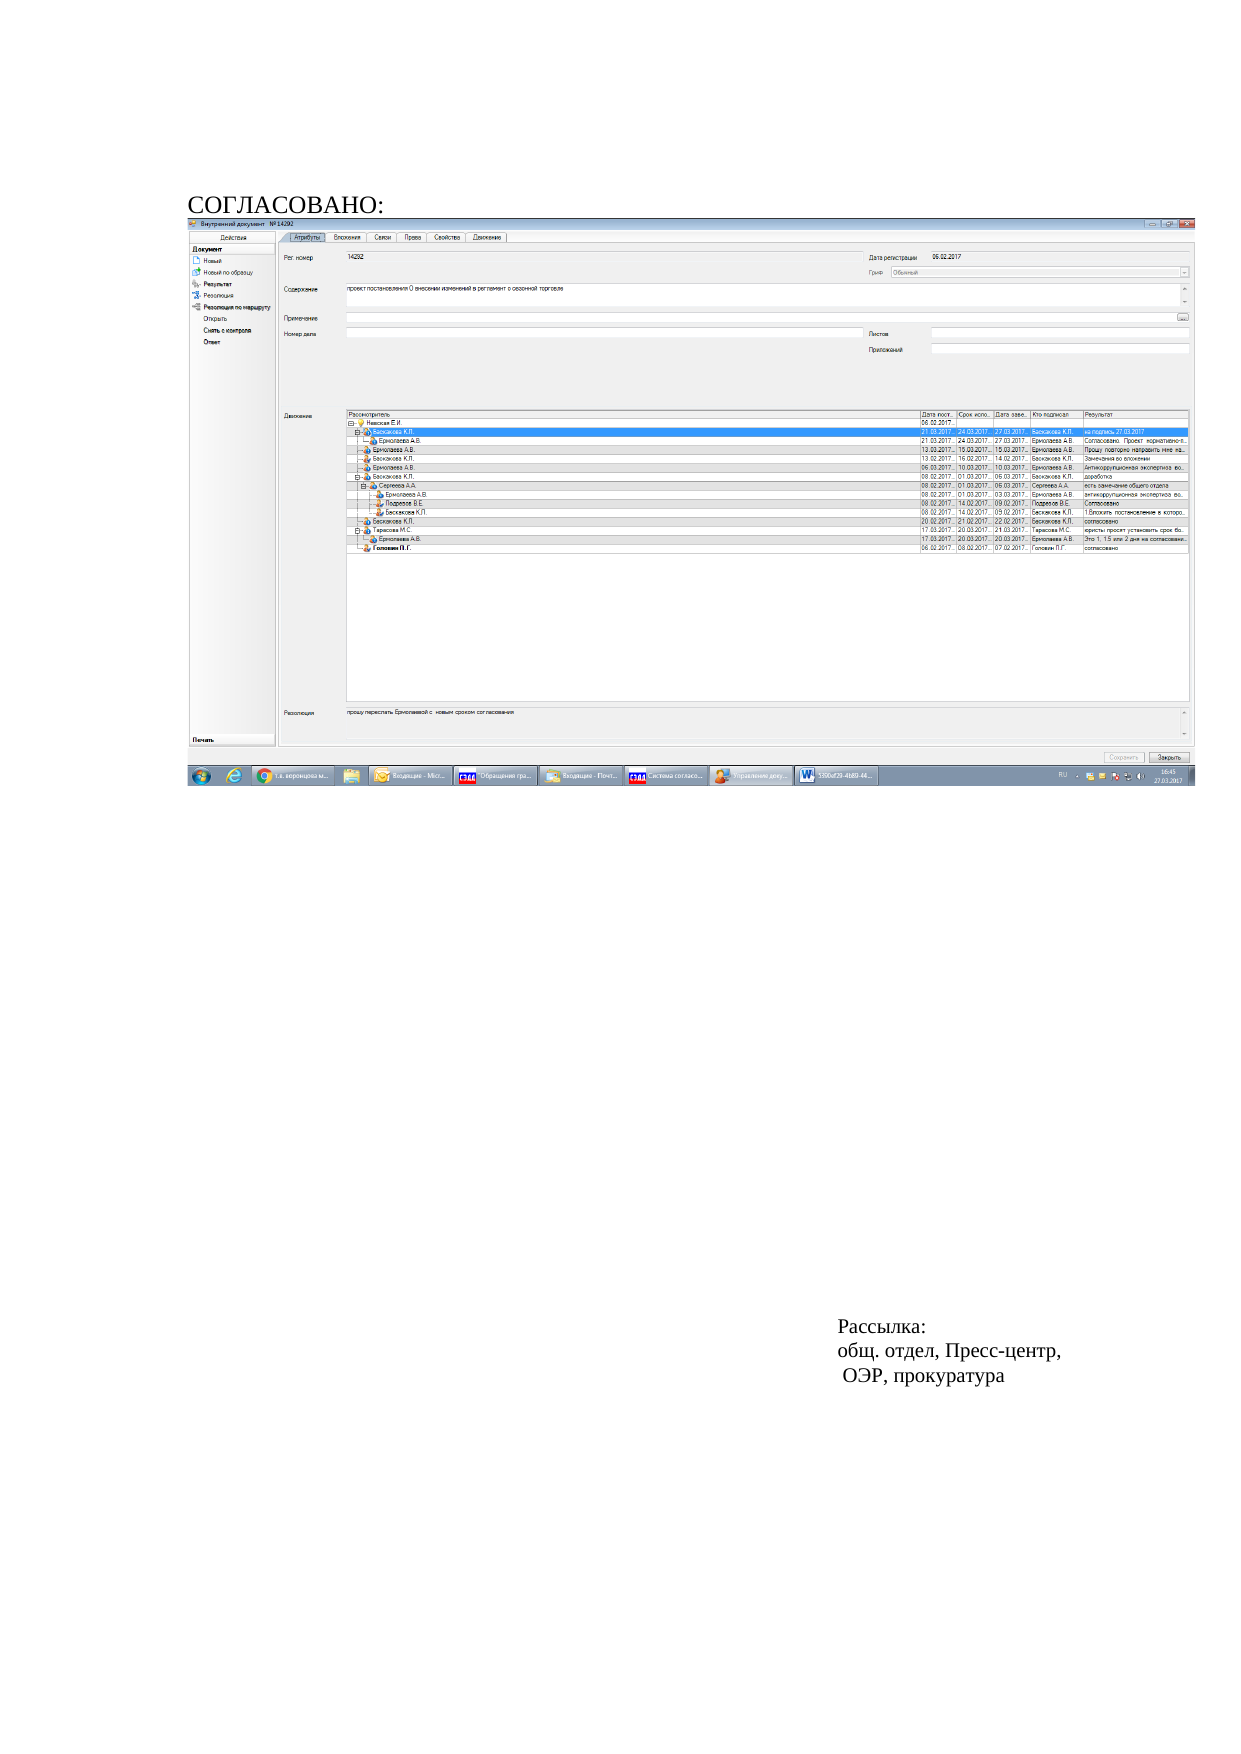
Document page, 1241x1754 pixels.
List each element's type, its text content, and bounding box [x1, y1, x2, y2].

text Рассылка: [837, 1314, 1122, 1338]
text ОЭР, прокуратура [837, 1362, 1122, 1387]
text СОГЛАСОВАНО: [187, 190, 1122, 218]
text общ. отдел, Пресс-центр, [837, 1338, 1122, 1362]
picture [187, 218, 1196, 786]
